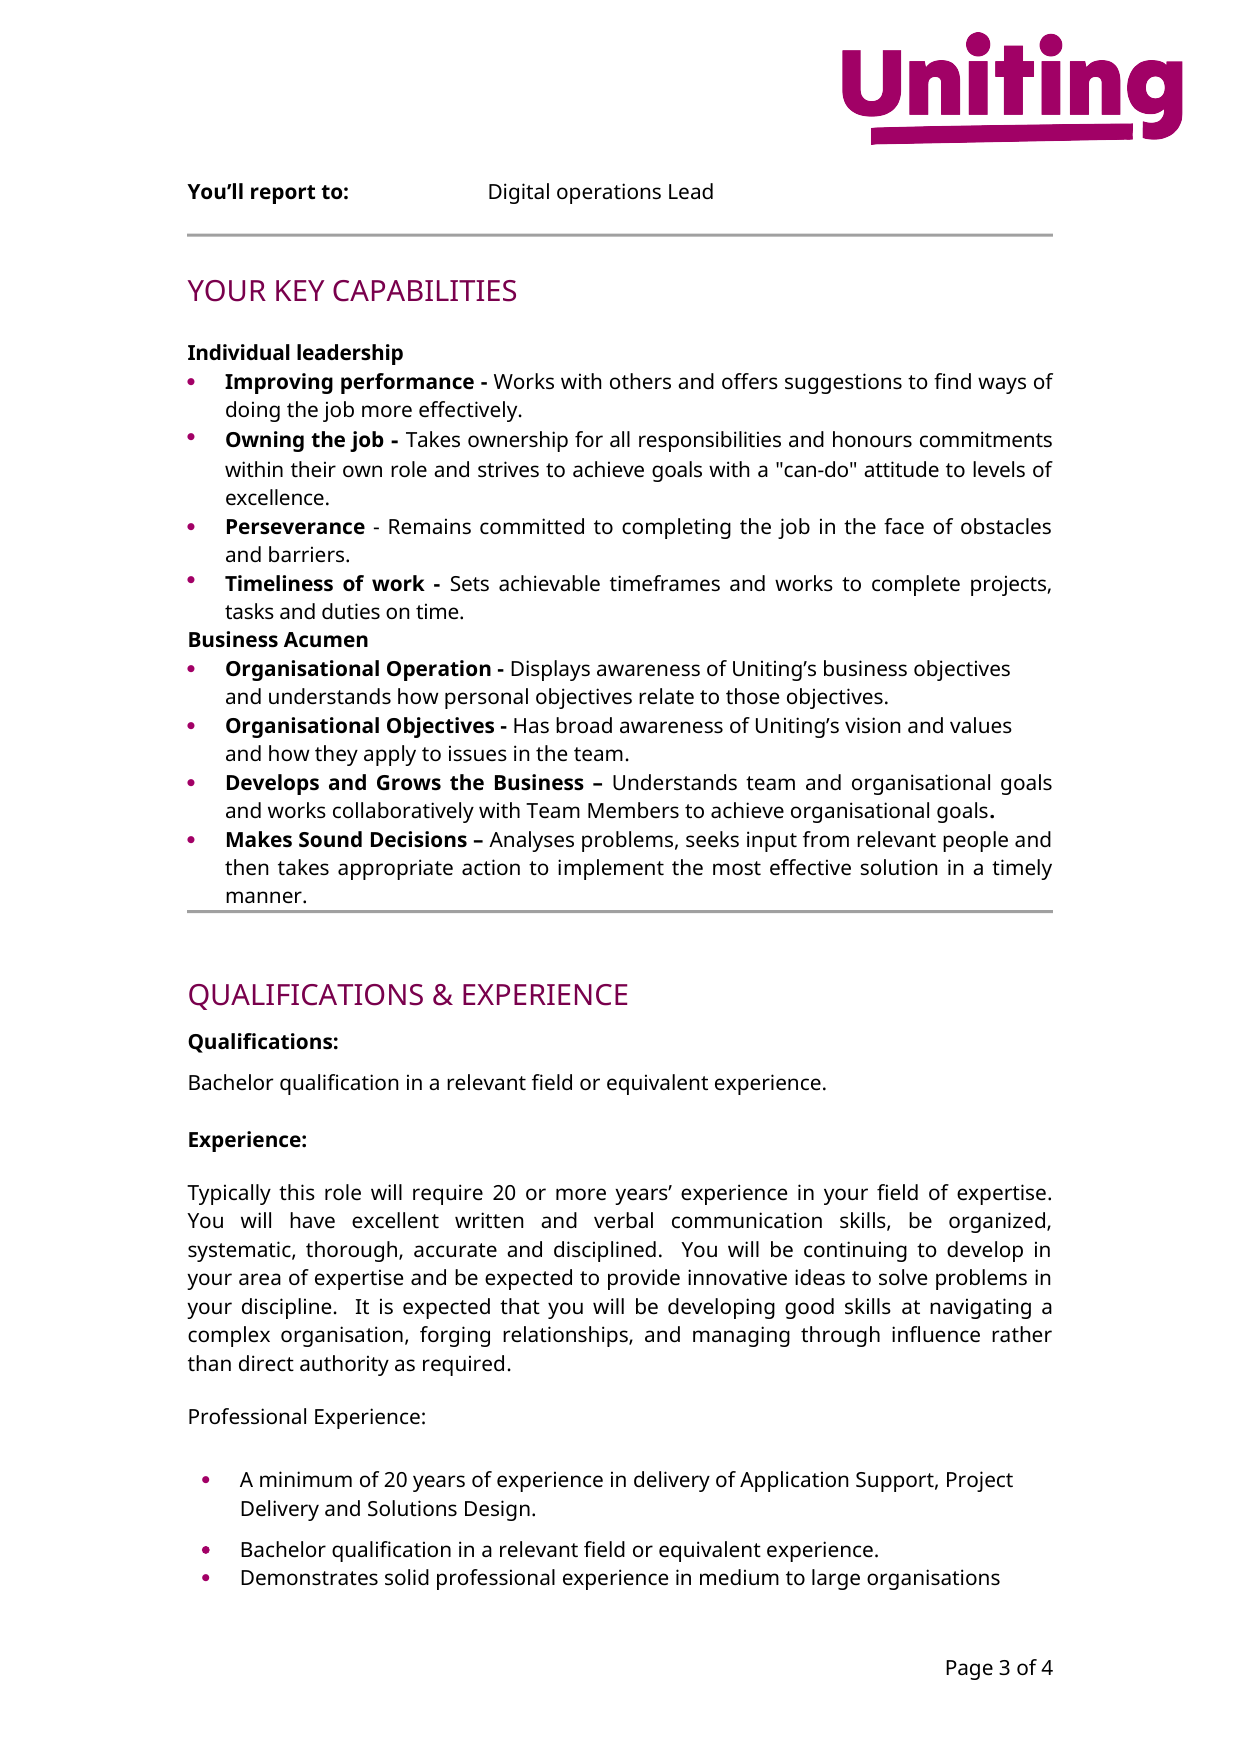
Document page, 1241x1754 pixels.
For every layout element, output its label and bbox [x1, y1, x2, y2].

picture [842, 32, 1183, 145]
